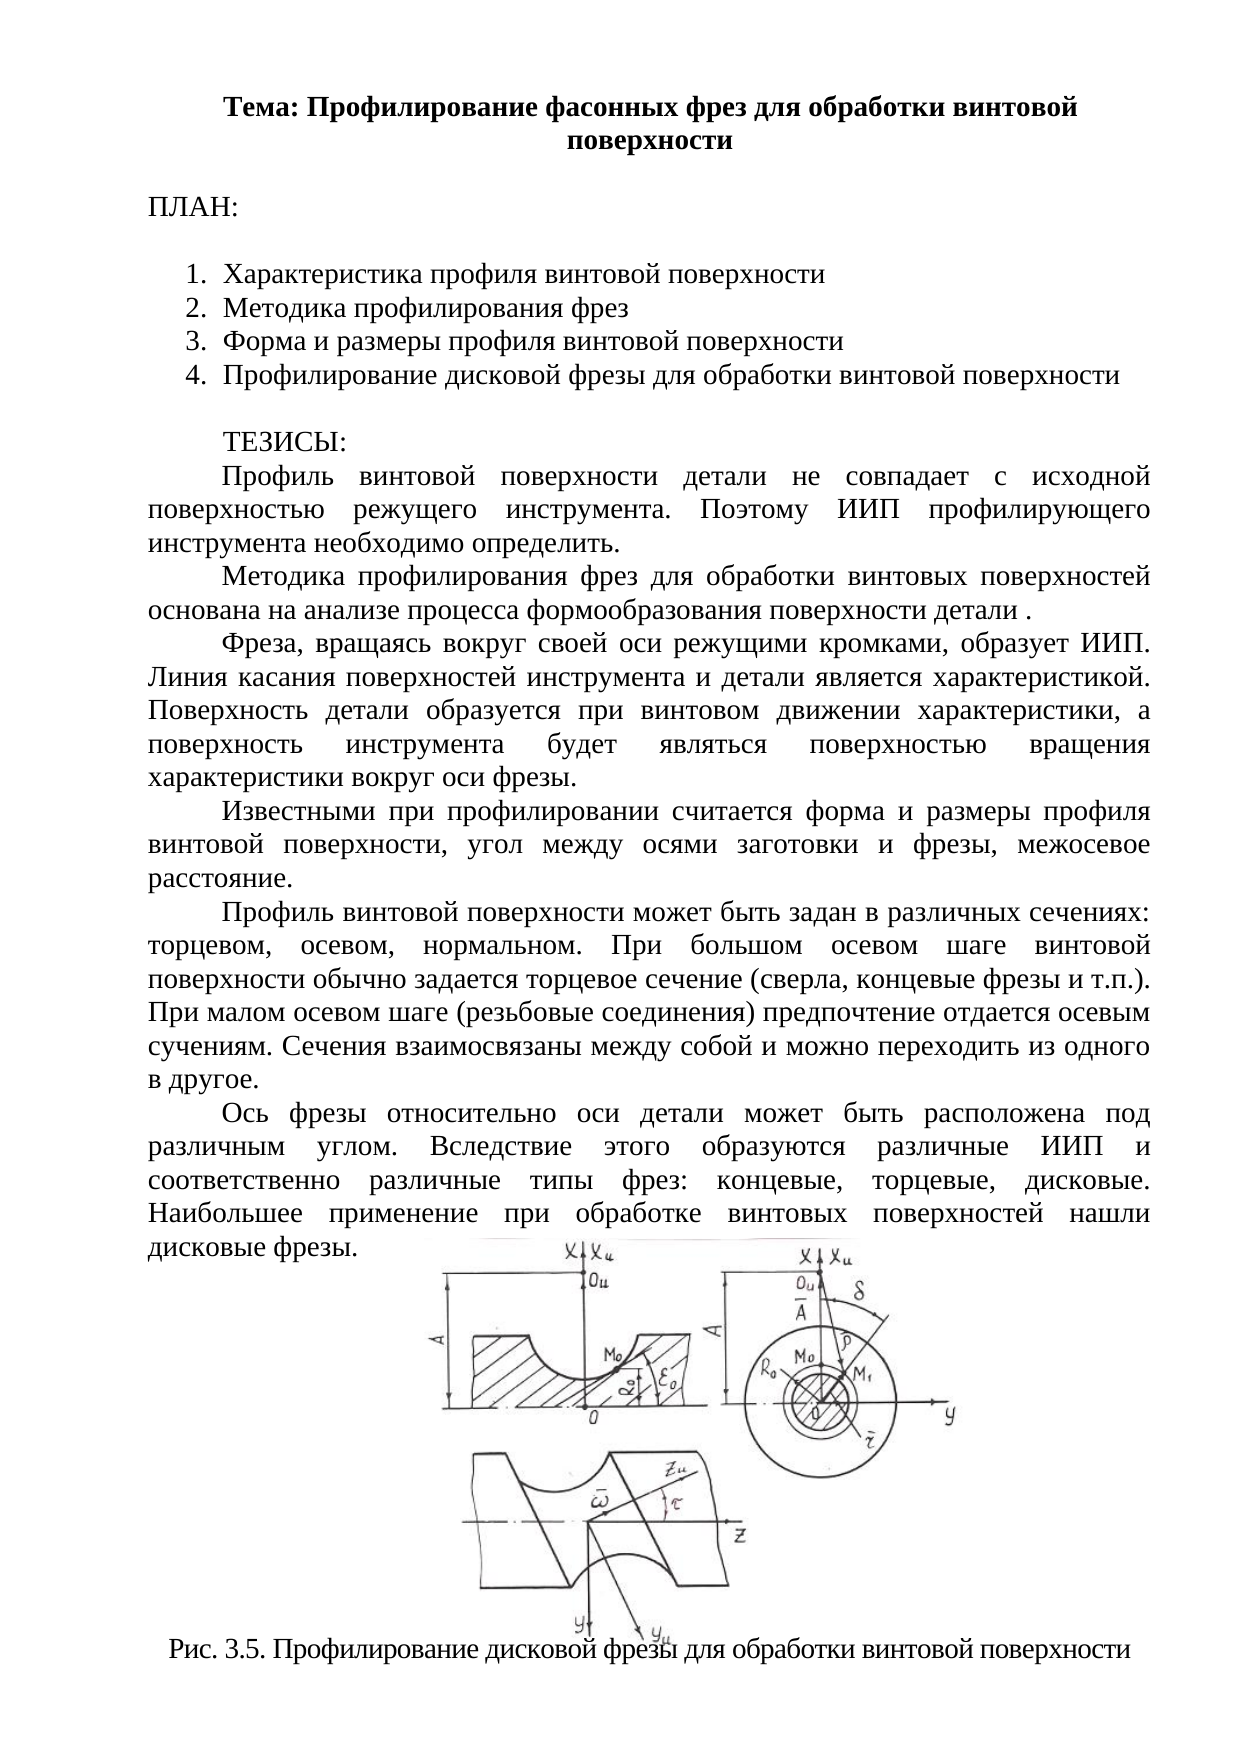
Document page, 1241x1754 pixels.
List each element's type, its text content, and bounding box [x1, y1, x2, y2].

list Форма и размеры профиля винтовой поверхности [185, 323, 1152, 357]
list Профилирование дисковой фрезы для обработки винтовой поверхности [185, 357, 1152, 391]
text Методика профилирования фрез для обработки винтовых поверхностей основана на анализе процесса формообразования поверхности детали . [148, 558, 1152, 625]
text Профиль винтовой поверхности может быть задан в различных сечениях: торцевом, осевом, нормальном. При большом осевом шаге винтовой поверхности обычно задается торцевое сечение (сверла, концевые фрезы и т.п.). При малом осевом шаге (резьбовые соединения) предпочтение отдается осевым сучениям. Сечения взаимосвязаны между собой и можно переходить из одного в другое. [148, 894, 1152, 1095]
list Методика профилирования фрез [185, 290, 1152, 323]
text Фреза, вращаясь вокруг своей оси режущими кромками, образует ИИП. Линия касания поверхностей инструмента и детали является характеристикой. Поверхность детали образуется при винтовом движении характеристики, а поверхность инструмента будет являться поверхностью вращения характеристики вокруг оси фрезы. [148, 625, 1152, 793]
text Рис. 3.5. Профилирование дисковой фрезы для обработки винтовой поверхности [148, 1632, 1152, 1665]
text ТЕЗИСЫ: [223, 424, 1152, 458]
text Тема: Профилирование фасонных фрез для обработки винтовой поверхности [148, 89, 1152, 156]
text Известными при профилировании считается форма и размеры профиля винтовой поверхности, угол между осями заготовки и фрезы, межосевое расстояние. [148, 793, 1152, 894]
picture [423, 1263, 967, 1632]
list Характеристика профиля винтовой поверхности [185, 256, 1152, 290]
text Профиль винтовой поверхности детали не совпадает с исходной поверхностью режущего инструмента. Поэтому ИИП профилирующего инструмента необходимо определить. [148, 458, 1152, 558]
text Ось фрезы относительно оси детали может быть расположена под различным углом. Вследствие этого образуются различные ИИП и соответственно различные типы фрез: концевые, торцевые, дисковые. Наибольшее применение при обработке винтовых поверхностей нашли дисковые фрезы. [148, 1095, 1152, 1263]
text ПЛАН: [148, 189, 1152, 223]
